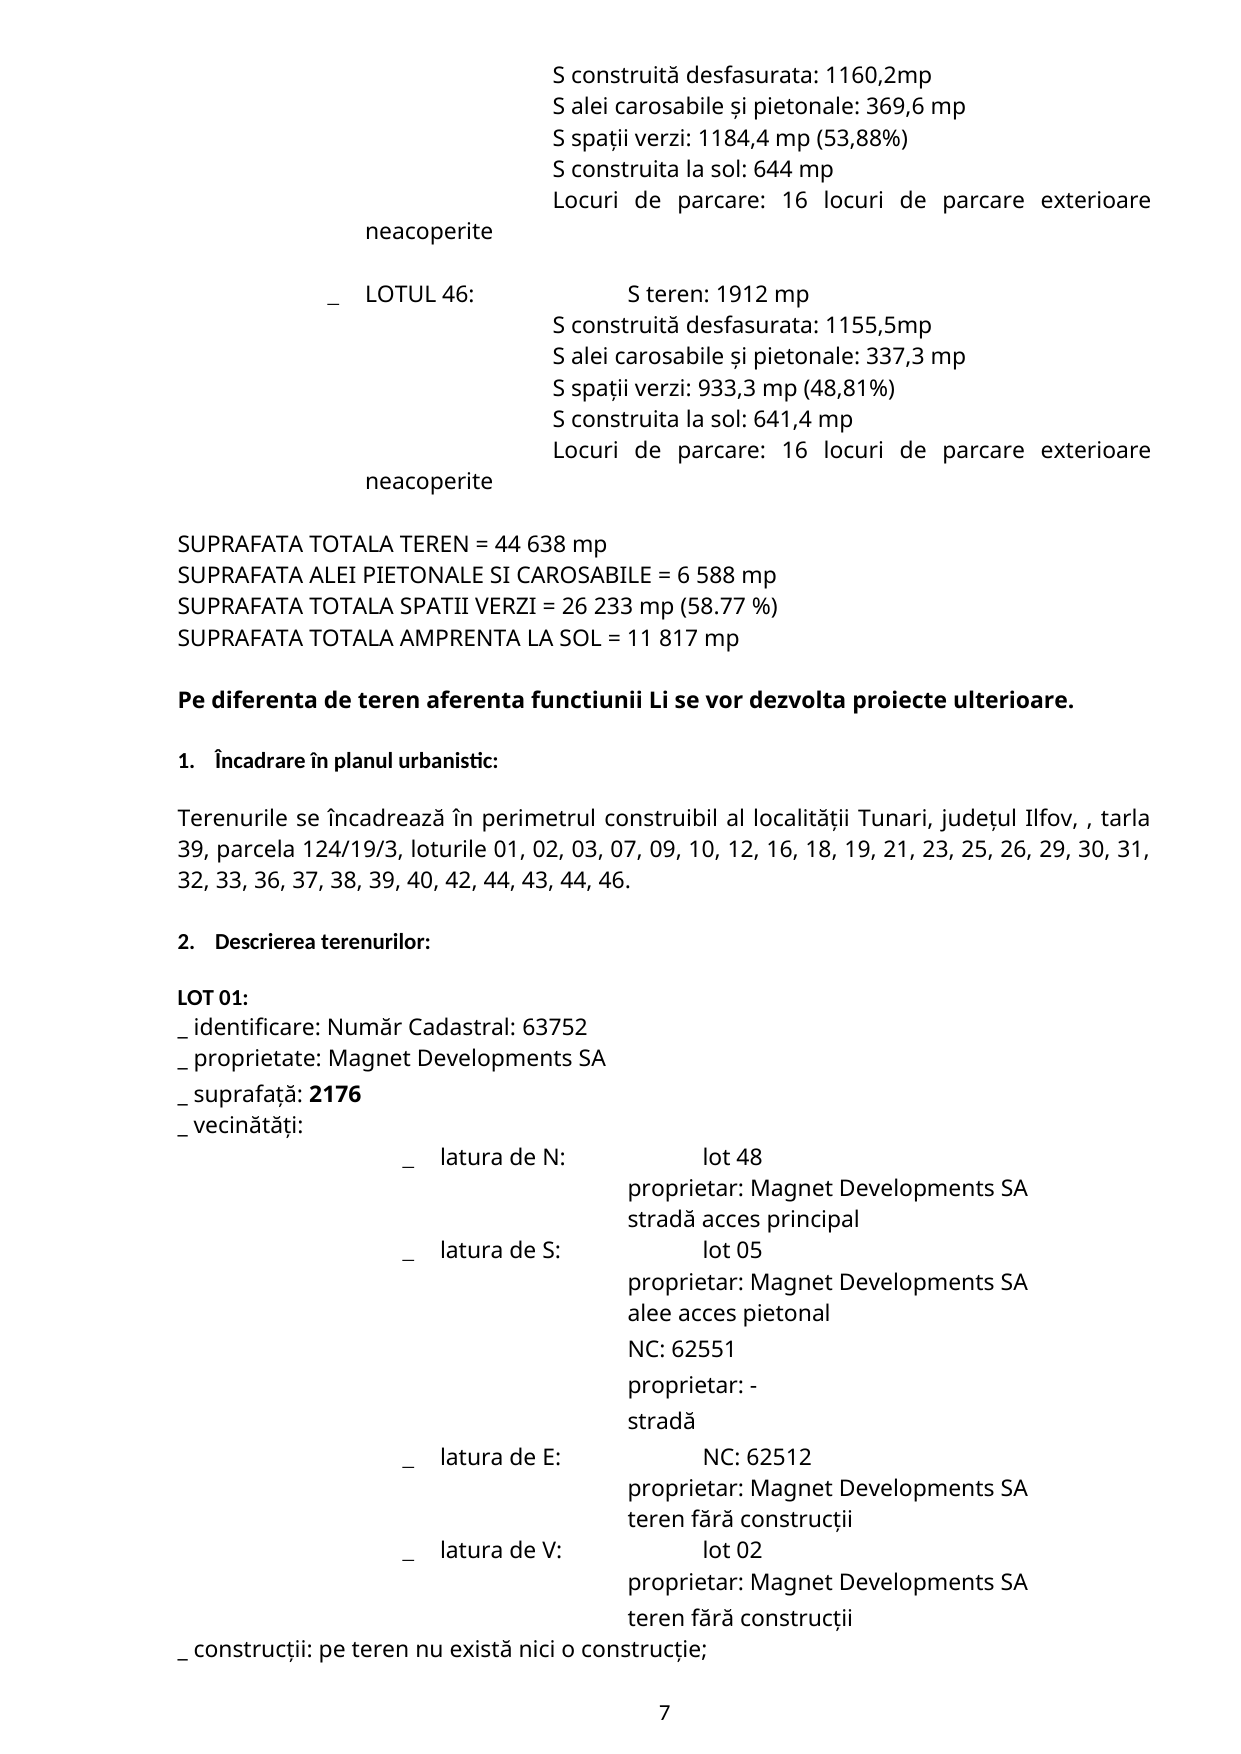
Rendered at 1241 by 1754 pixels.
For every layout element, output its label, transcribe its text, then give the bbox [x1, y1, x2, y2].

list alee acces pietonal [552, 1297, 1152, 1328]
list S construita la sol: 641,4 mp [365, 403, 1152, 434]
list latura de V: lot 02 [402, 1534, 1152, 1566]
list S construită desfasurata: 1155,5mp [365, 309, 1152, 340]
list S alei carosabile și pietonale: 337,3 mp [365, 340, 1152, 372]
text proprietar: Magnet Developments SA [552, 1266, 1152, 1297]
text SUPRAFATA TOTALA AMPRENTA LA SOL = 11 817 mp Pe diferenta de teren aferenta functiunii Li se vor dezvolta proiecte ulterioare. [177, 622, 1152, 715]
text _ construcții: pe teren nu există nici o construcție; [177, 1633, 1152, 1664]
list proprietar: - [552, 1369, 1152, 1400]
text proprietar: Magnet Developments SA [552, 1172, 1152, 1203]
list Locuri de parcare: 16 locuri de parcare exterioare neacoperite [365, 184, 1152, 247]
list teren fără construcții [552, 1503, 1152, 1534]
list proprietar: Magnet Developments SA [327, 1566, 1152, 1597]
list latura de E: NC: 62512 [402, 1441, 1152, 1472]
list S construită desfasurata: 1160,2mp [365, 59, 1152, 90]
text _ identificare: Număr Cadastral: 63752 [177, 1011, 1152, 1042]
text _ proprietate: Magnet Developments SA [177, 1042, 1152, 1073]
list Locuri de parcare: 16 locuri de parcare exterioare neacoperite [365, 434, 1152, 497]
list S alei carosabile și pietonale: 369,6 mp [365, 90, 1152, 122]
list LOT 01: [177, 983, 1152, 1011]
list S spații verzi: 1184,4 mp (53,88%) [365, 122, 1152, 153]
text Terenurile se încadrează în perimetrul construibil al localității Tunari, județul Ilfov, , tarla 39, parcela 124/19/3, loturile 01, 02, 03, 07, 09, 10, 12, 16, 18, 19, 21, 23, 25, 26, 29, 30, 31, 32, 33, 36, 37, 38, 39, 40, 42, 44, 43, 44, 46. [177, 802, 1152, 896]
text _ suprafață: 2176 [177, 1078, 1152, 1109]
list S construita la sol: 644 mp [365, 153, 1152, 184]
list NC: 62551 [552, 1333, 1152, 1364]
text _ vecinătăți: [177, 1109, 1152, 1141]
text proprietar: Magnet Developments SA [552, 1472, 1152, 1503]
list stradă [552, 1405, 1152, 1436]
list stradă acces principal [552, 1203, 1152, 1234]
list Descrierea terenurilor: [177, 927, 1152, 955]
list LOTUL 46: S teren: 1912 mp [327, 278, 1152, 309]
list latura de S: lot 05 [402, 1234, 1152, 1266]
list SUPRAFATA ALEI PIETONALE SI CAROSABILE = 6 588 mp [177, 559, 1152, 590]
list SUPRAFATA TOTALA TEREN = 44 638 mp [177, 528, 1152, 559]
list SUPRAFATA TOTALA SPATII VERZI = 26 233 mp (58.77 %) [177, 590, 1152, 622]
list S spații verzi: 933,3 mp (48,81%) [365, 372, 1152, 403]
list latura de N: lot 48 [402, 1141, 1152, 1172]
list teren fără construcții [552, 1602, 1152, 1633]
list Încadrare în planul urbanistic: [177, 746, 1152, 774]
